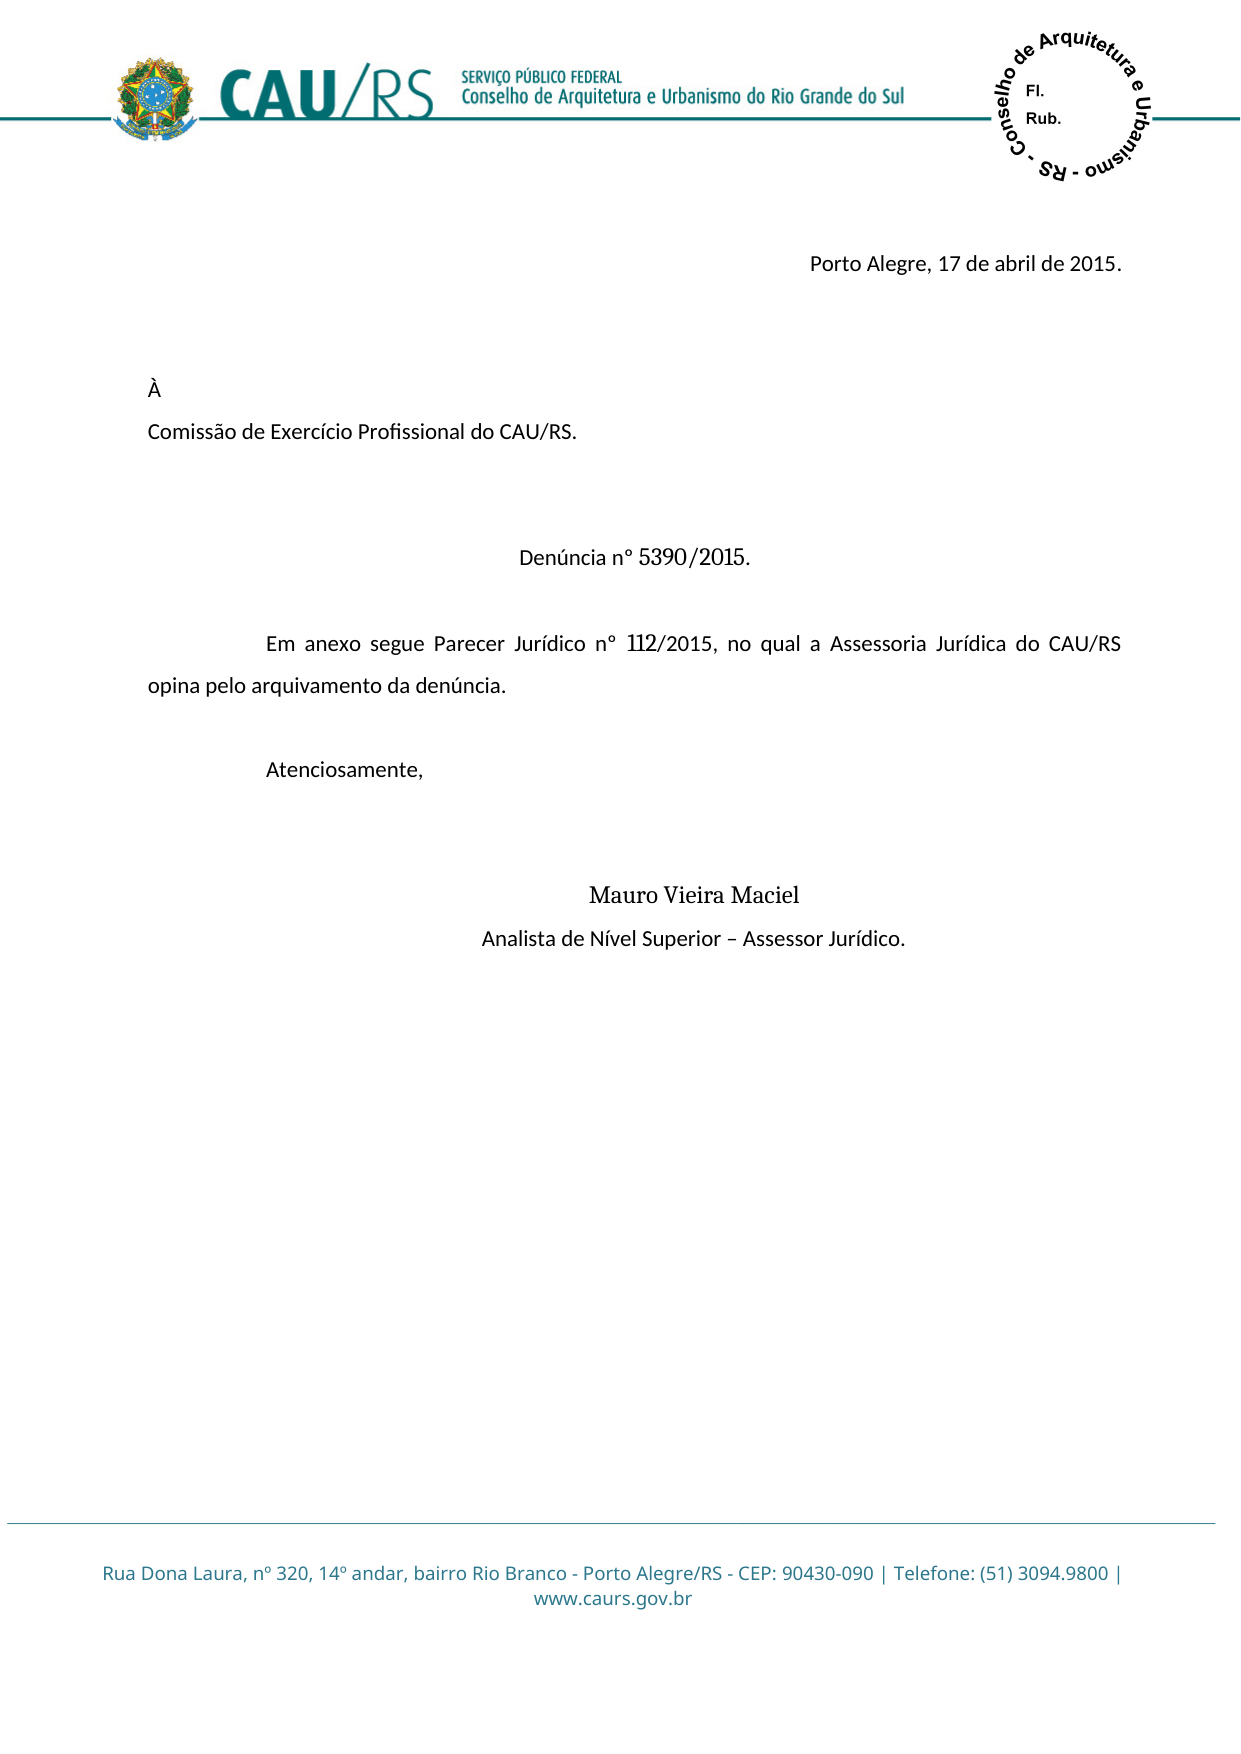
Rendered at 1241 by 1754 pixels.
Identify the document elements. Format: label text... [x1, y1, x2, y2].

text Analista de Nível Superior – Assessor Jurídico. [148, 924, 1122, 952]
text Denúncia nº . [148, 543, 1122, 572]
text À [148, 375, 1122, 403]
picture [0, 0, 1241, 183]
text Comissão de Exercício Profissional do CAU/RS. [148, 417, 1122, 445]
text Porto Alegre, . [148, 249, 1122, 277]
text Atenciosamente, [148, 755, 1122, 783]
text Em anexo segue Parecer Jurídico nº /, no qual a Assessoria Jurídica do CAU/RS opina pelo arquivamento da denúncia. [148, 628, 1122, 699]
